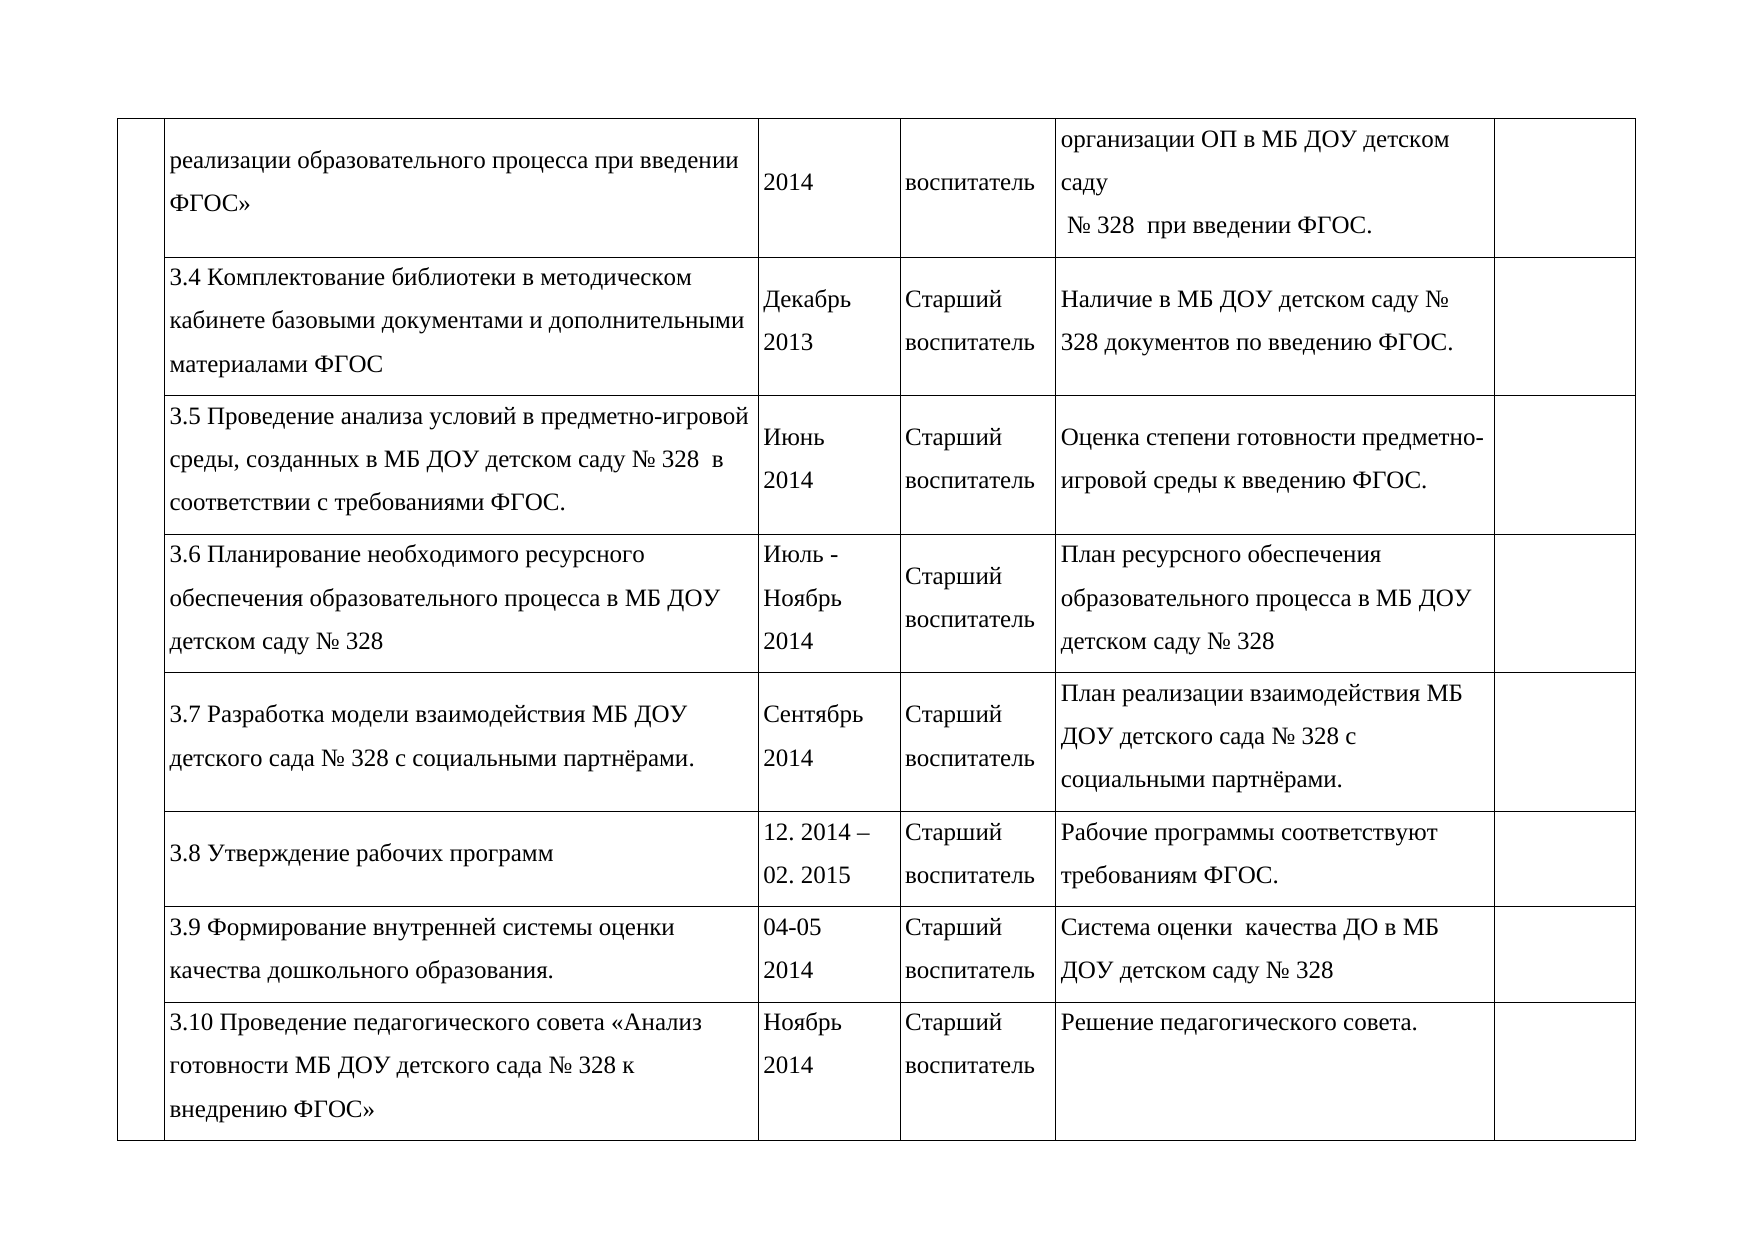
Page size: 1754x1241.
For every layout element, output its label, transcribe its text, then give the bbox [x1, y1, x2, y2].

table_cell Старший воспитатель [901, 907, 1055, 1002]
table_cell [1495, 535, 1635, 672]
table_cell Решение педагогического совета. [1056, 1003, 1494, 1140]
table_cell Сентябрь 2014 [759, 673, 900, 811]
table_cell Старший воспитатель [901, 396, 1055, 534]
table_cell 12. 2014 – 02. 2015 [759, 812, 900, 906]
table_cell Старший воспитатель [901, 1003, 1055, 1140]
table_cell [1495, 396, 1635, 534]
table_cell Старший воспитатель [901, 119, 1055, 257]
table_cell [1495, 907, 1635, 1002]
table_cell 3.7 Разработка модели взаимодействия МБ ДОУ детского сада № 328 с социальными партнёрами. [165, 673, 758, 811]
table_cell Ноябрь 2014 [759, 119, 900, 257]
table_cell Июль - Ноябрь 2014 [759, 535, 900, 672]
table_cell [1495, 812, 1635, 906]
table_cell Оценка степени готовности предметно-игровой среды к введению ФГОС. [1056, 396, 1494, 534]
table_cell Старший воспитатель [901, 258, 1055, 395]
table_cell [1056, 119, 1494, 257]
table_cell [1495, 119, 1635, 257]
table_cell Старший воспитатель [901, 812, 1055, 906]
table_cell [165, 119, 758, 257]
table_cell План реализации взаимодействия МБ ДОУ детского сада № 328 с социальными партнёрами. [1056, 673, 1494, 811]
table_cell [1495, 1003, 1635, 1140]
table_cell Старший воспитатель [901, 535, 1055, 672]
table_cell Июнь 2014 [759, 396, 900, 534]
table_cell Ноябрь 2014 [759, 1003, 900, 1140]
table_cell 04-05 2014 [759, 907, 900, 1002]
table_cell Старший воспитатель [901, 673, 1055, 811]
table_cell [1495, 258, 1635, 395]
table_cell Система оценки качества ДО в МБ ДОУ детском саду № 328 [1056, 907, 1494, 1002]
table_cell Декабрь 2013 [759, 258, 900, 395]
table_cell План ресурсного обеспечения образовательного процесса в МБ ДОУ детском саду № 328 [1056, 535, 1494, 672]
table_cell 3.8 Утверждение рабочих программ [165, 812, 758, 906]
table_cell 3.9 Формирование внутренней системы оценки качества дошкольного образования. [165, 907, 758, 1002]
table_cell 3.4 Комплектование библиотеки в методическом кабинете базовыми документами и дополнительными материалами ФГОС [165, 258, 758, 395]
table_cell 3.10 Проведение педагогического совета «Анализ готовности МБ ДОУ детского сада № 328 к внедрению ФГОС» [165, 1003, 758, 1140]
table_cell Рабочие программы соответствуют требованиям ФГОС. [1056, 812, 1494, 906]
table_cell 3.5 Проведение анализа условий в предметно-игровой среды, созданных в МБ ДОУ детском саду № 328 в соответствии с требованиями ФГОС. [165, 396, 758, 534]
table_cell Наличие в МБ ДОУ детском саду № 328 документов по введению ФГОС. [1056, 258, 1494, 395]
table_cell [1495, 673, 1635, 811]
table_cell 3.6 Планирование необходимого ресурсного обеспечения образовательного процесса в МБ ДОУ детском саду № 328 [165, 535, 758, 672]
table_cell [118, 119, 164, 1140]
